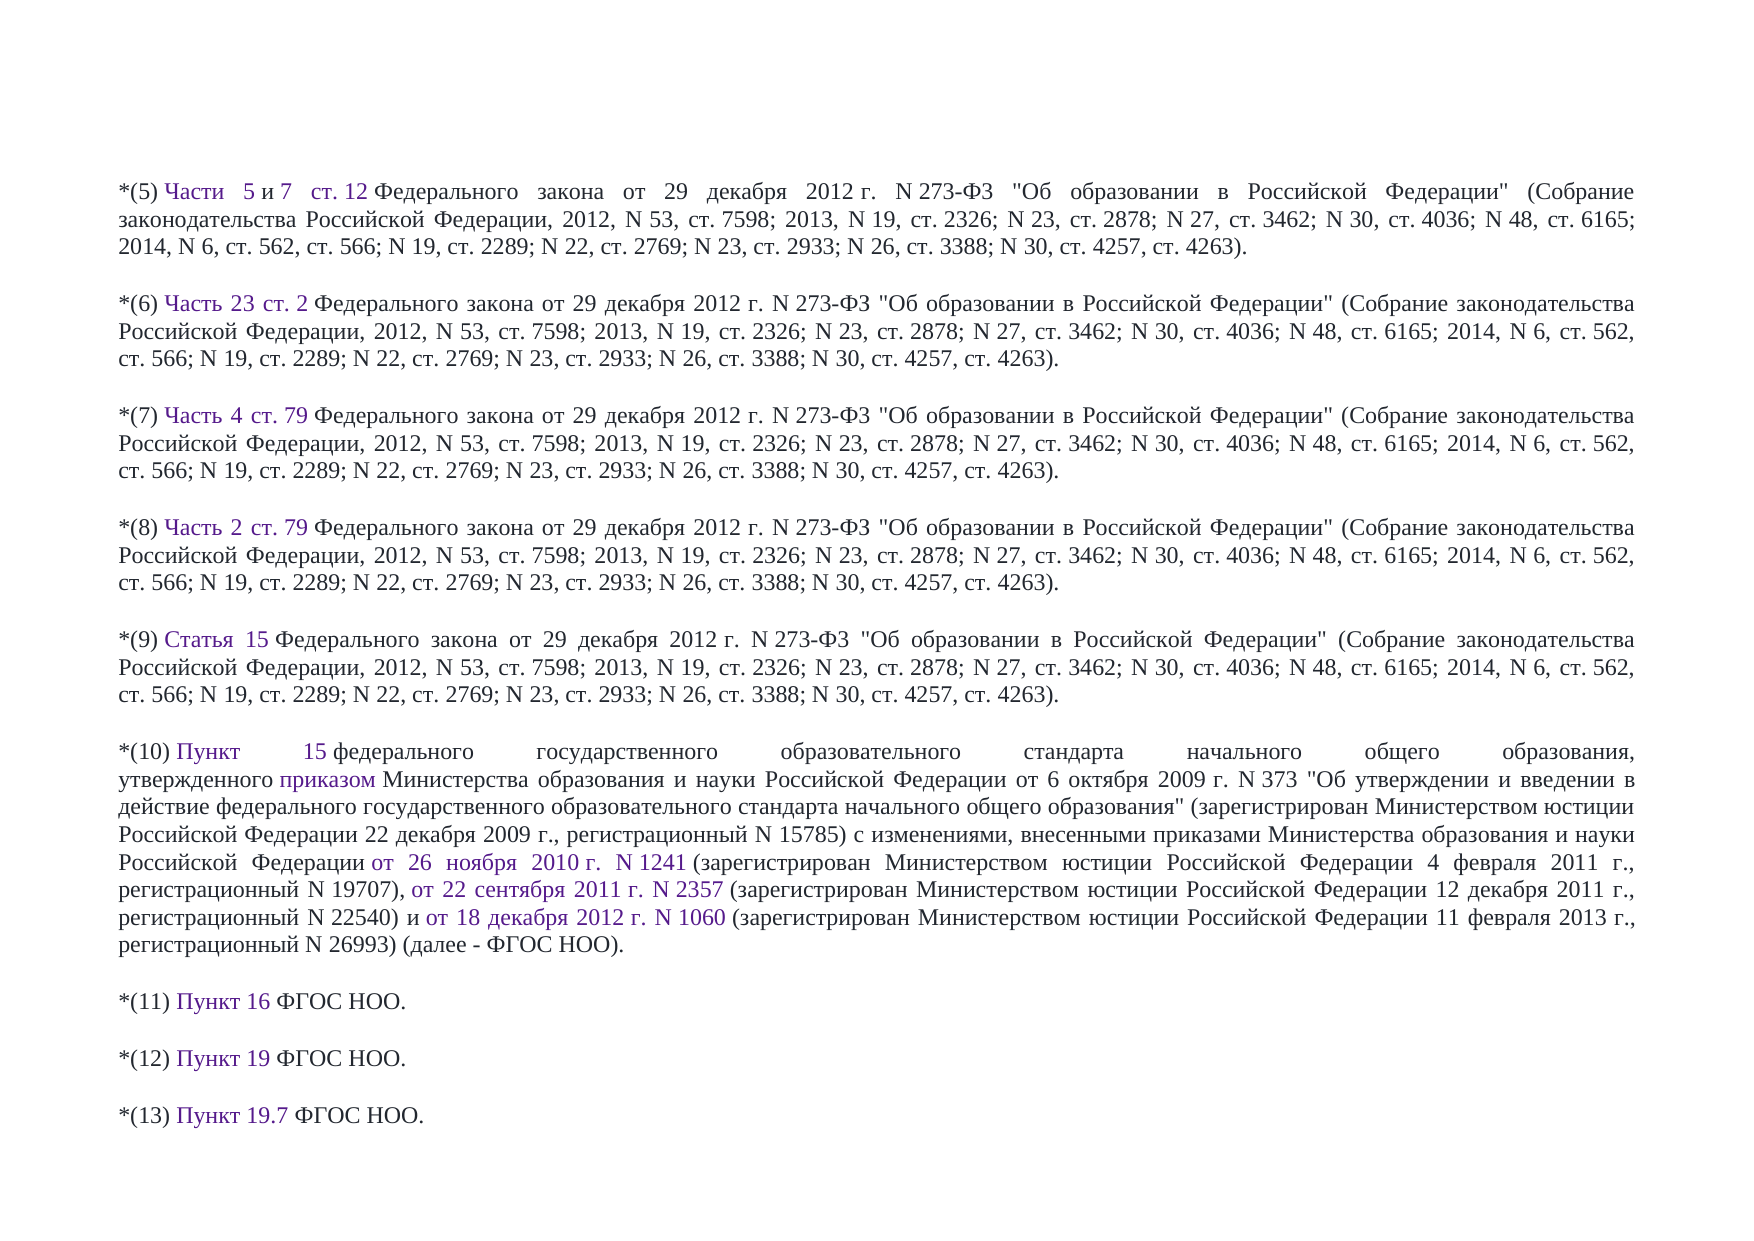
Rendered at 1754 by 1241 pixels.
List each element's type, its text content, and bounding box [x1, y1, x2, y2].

text *(12) Пункт 19 ФГОС НОО. [118, 1044, 1636, 1071]
text *(11) Пункт 16 ФГОС НОО. [118, 987, 1636, 1015]
text *(9) Статья 15 Федерального закона от 29 декабря 2012 г. N 273-Ф3 "Об образовании в Российской Федерации" (Собрание законодательства Российской Федерации, 2012, N 53, ст. 7598; 2013, N 19, ст. 2326; N 23, ст. 2878; N 27, ст. 3462; N 30, ст. 4036; N 48, ст. 6165; 2014, N 6, ст. 562, ст. 566; N 19, ст. 2289; N 22, ст. 2769; N 23, ст. 2933; N 26, ст. 3388; N 30, ст. 4257, ст. 4263). [118, 625, 1636, 708]
text *(5) Части 5 и 7 ст. 12 Федерального закона от 29 декабря 2012 г. N 273-Ф3 "Об образовании в Российской Федерации" (Собрание законодательства Российской Федерации, 2012, N 53, ст. 7598; 2013, N 19, ст. 2326; N 23, ст. 2878; N 27, ст. 3462; N 30, ст. 4036; N 48, ст. 6165; 2014, N 6, ст. 562, ст. 566; N 19, ст. 2289; N 22, ст. 2769; N 23, ст. 2933; N 26, ст. 3388; N 30, ст. 4257, ст. 4263). [118, 177, 1636, 260]
text *(6) Часть 23 ст. 2 Федерального закона от 29 декабря 2012 г. N 273-ФЗ "Об образовании в Российской Федерации" (Собрание законодательства Российской Федерации, 2012, N 53, ст. 7598; 2013, N 19, ст. 2326; N 23, ст. 2878; N 27, ст. 3462; N 30, ст. 4036; N 48, ст. 6165; 2014, N 6, ст. 562, ст. 566; N 19, ст. 2289; N 22, ст. 2769; N 23, ст. 2933; N 26, ст. 3388; N 30, ст. 4257, ст. 4263). [118, 289, 1636, 372]
text *(10) Пункт 15 федерального государственного образовательного стандарта начального общего образования, утвержденного приказом Министерства образования и науки Российской Федерации от 6 октября 2009 г. N 373 "Об утверждении и введении в действие федерального государственного образовательного стандарта начального общего образования" (зарегистрирован Министерством юстиции Российской Федерации 22 декабря 2009 г., регистрационный N 15785) с изменениями, внесенными приказами Министерства образования и науки Российской Федерации от 26 ноября 2010 г. N 1241 (зарегистрирован Министерством юстиции Российской Федерации 4 февраля 2011 г., регистрационный N 19707), от 22 сентября 2011 г. N 2357 (зарегистрирован Министерством юстиции Российской Федерации 12 декабря 2011 г., регистрационный N 22540) и от 18 декабря 2012 г. N 1060 (зарегистрирован Министерством юстиции Российской Федерации 11 февраля 2013 г., регистрационный N 26993) (далее - ФГОС НОО). [118, 737, 1636, 958]
text *(8) Часть 2 ст. 79 Федерального закона от 29 декабря 2012 г. N 273-ФЗ "Об образовании в Российской Федерации" (Собрание законодательства Российской Федерации, 2012, N 53, ст. 7598; 2013, N 19, ст. 2326; N 23, ст. 2878; N 27, ст. 3462; N 30, ст. 4036; N 48, ст. 6165; 2014, N 6, ст. 562, ст. 566; N 19, ст. 2289; N 22, ст. 2769; N 23, ст. 2933; N 26, ст. 3388; N 30, ст. 4257, ст. 4263). [118, 513, 1636, 596]
text *(7) Часть 4 ст. 79 Федерального закона от 29 декабря 2012 г. N 273-Ф3 "Об образовании в Российской Федерации" (Собрание законодательства Российской Федерации, 2012, N 53, ст. 7598; 2013, N 19, ст. 2326; N 23, ст. 2878; N 27, ст. 3462; N 30, ст. 4036; N 48, ст. 6165; 2014, N 6, ст. 562, ст. 566; N 19, ст. 2289; N 22, ст. 2769; N 23, ст. 2933; N 26, ст. 3388; N 30, ст. 4257, ст. 4263). [118, 401, 1636, 484]
text *(13) Пункт 19.7 ФГОС НОО. [118, 1101, 1636, 1128]
